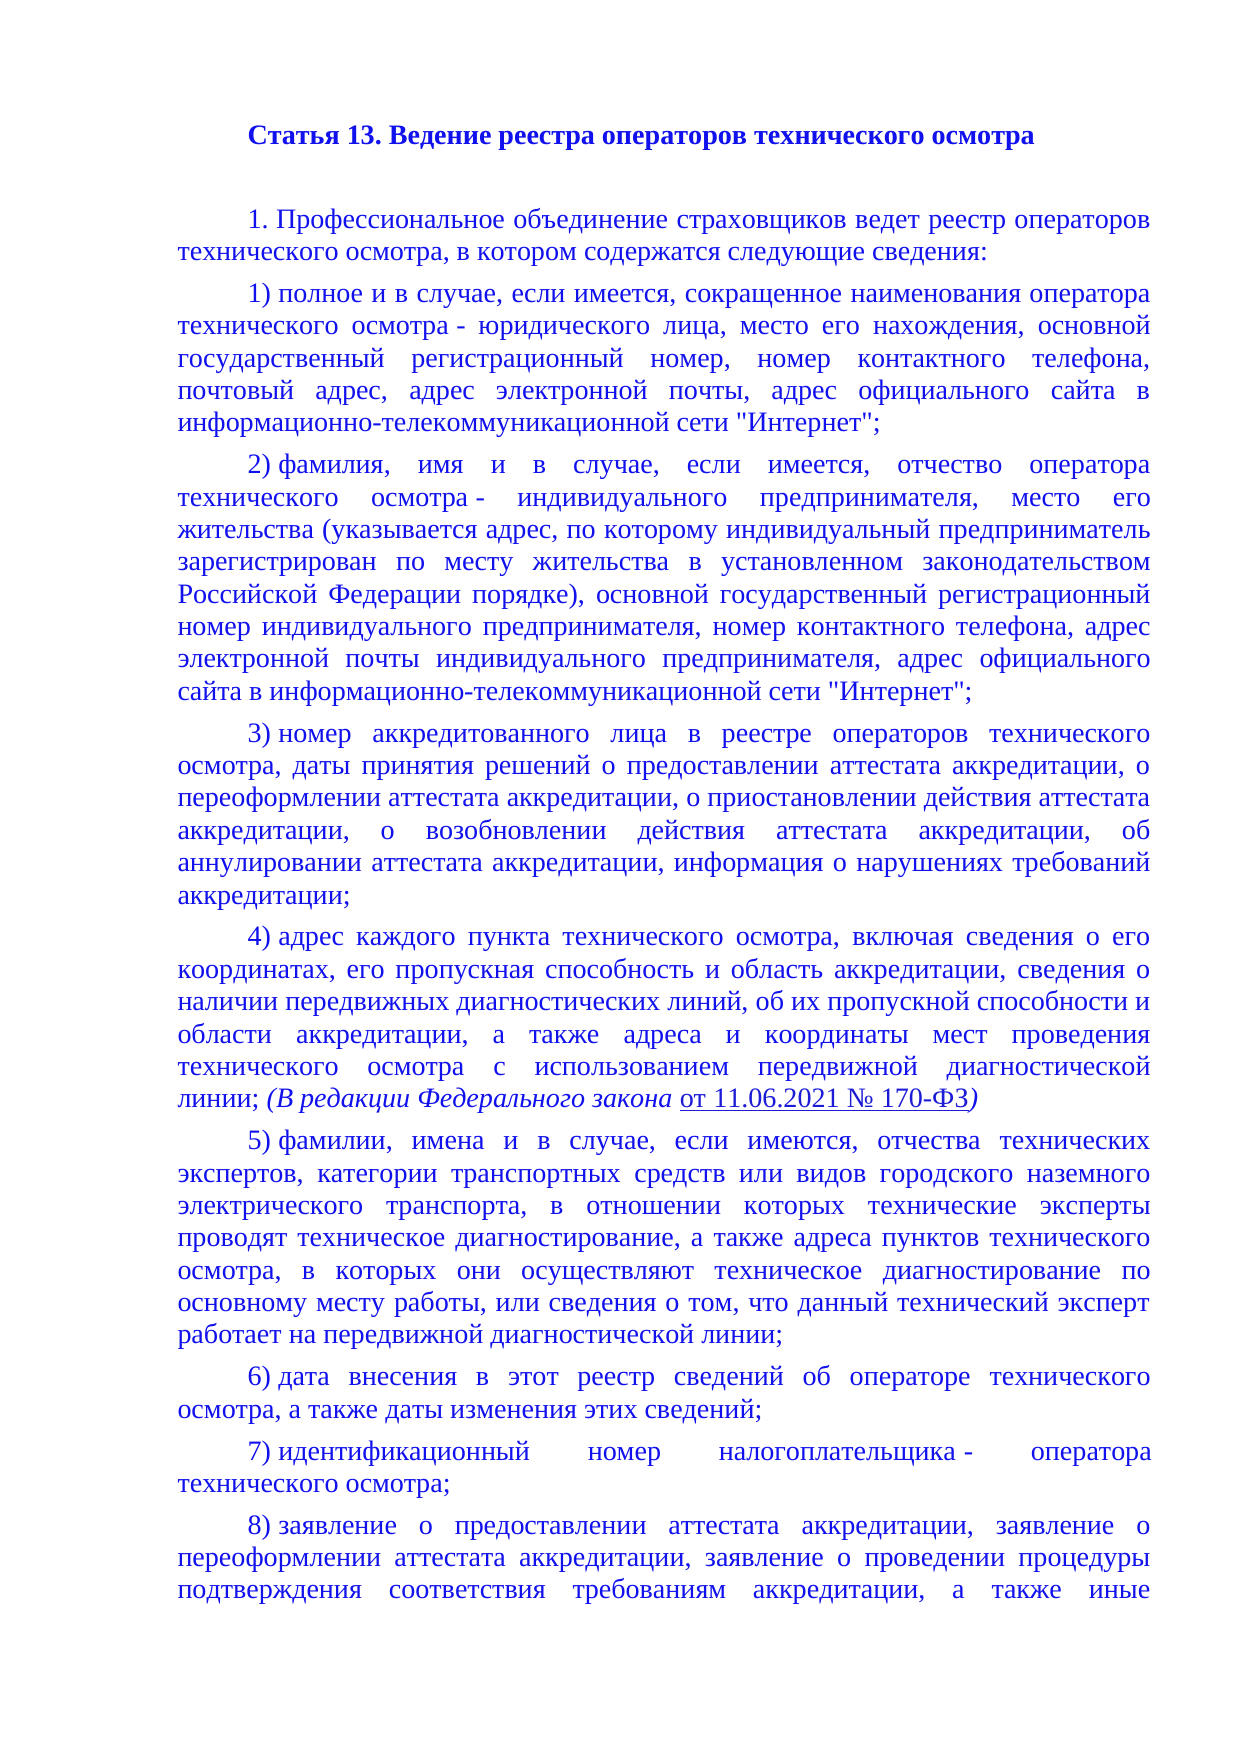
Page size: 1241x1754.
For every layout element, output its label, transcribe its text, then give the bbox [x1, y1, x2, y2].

text 6) дата внесения в этот реестр сведений об операторе технического осмотра, а также даты изменения этих сведений; [177, 1359, 1152, 1424]
text 1) полное и в случае, если имеется, сокращенное наименования оператора технического осмотра - юридического лица, место его нахождения, основной государственный регистрационный номер, номер контактного телефона, почтовый адрес, адрес электронной почты, адрес официального сайта в информационно-телекоммуникационной сети "Интернет"; [177, 276, 1152, 438]
text 4) адрес каждого пункта технического осмотра, включая сведения о его координатах, его пропускная способность и область аккредитации, сведения о наличии передвижных диагностических линий, об их пропускной способности и области аккредитации, а также адреса и координаты мест проведения технического осмотра с использованием передвижной диагностической линии; (В редакции Федерального закона от 11.06.2021 № 170-ФЗ) [177, 919, 1152, 1114]
text 2) фамилия, имя и в случае, если имеется, отчество оператора технического осмотра - индивидуального предпринимателя, место его жительства (указывается адрес, по которому индивидуальный предприниматель зарегистрирован по месту жительства в установленном законодательством Российской Федерации порядке), основной государственный регистрационный номер индивидуального предпринимателя, номер контактного телефона, адрес электронной почты индивидуального предпринимателя, адрес официального сайта в информационно-телекоммуникационной сети "Интернет"; [177, 447, 1152, 706]
text 1. Профессиональное объединение страховщиков ведет реестр операторов технического осмотра, в котором содержатся следующие сведения: [177, 202, 1152, 266]
text 3) номер аккредитованного лица в реестре операторов технического осмотра, даты принятия решений о предоставлении аттестата аккредитации, о переоформлении аттестата аккредитации, о приостановлении действия аттестата аккредитации, о возобновлении действия аттестата аккредитации, об аннулировании аттестата аккредитации, информация о нарушениях требований аккредитации; [177, 716, 1152, 910]
text 7) идентификационный номер налогоплательщика - оператора технического осмотра; [177, 1433, 1152, 1498]
text 5) фамилии, имена и в случае, если имеются, отчества технических экспертов, категории транспортных средств или видов городского наземного электрического транспорта, в отношении которых технические эксперты проводят техническое диагностирование, а также адреса пунктов технического осмотра, в которых они осуществляют техническое диагностирование по основному месту работы, или сведения о том, что данный технический эксперт работает на передвижной диагностической линии; [177, 1123, 1152, 1350]
text Статья 13. Ведение реестра операторов технического осмотра [247, 118, 1152, 151]
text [177, 1508, 1152, 1605]
